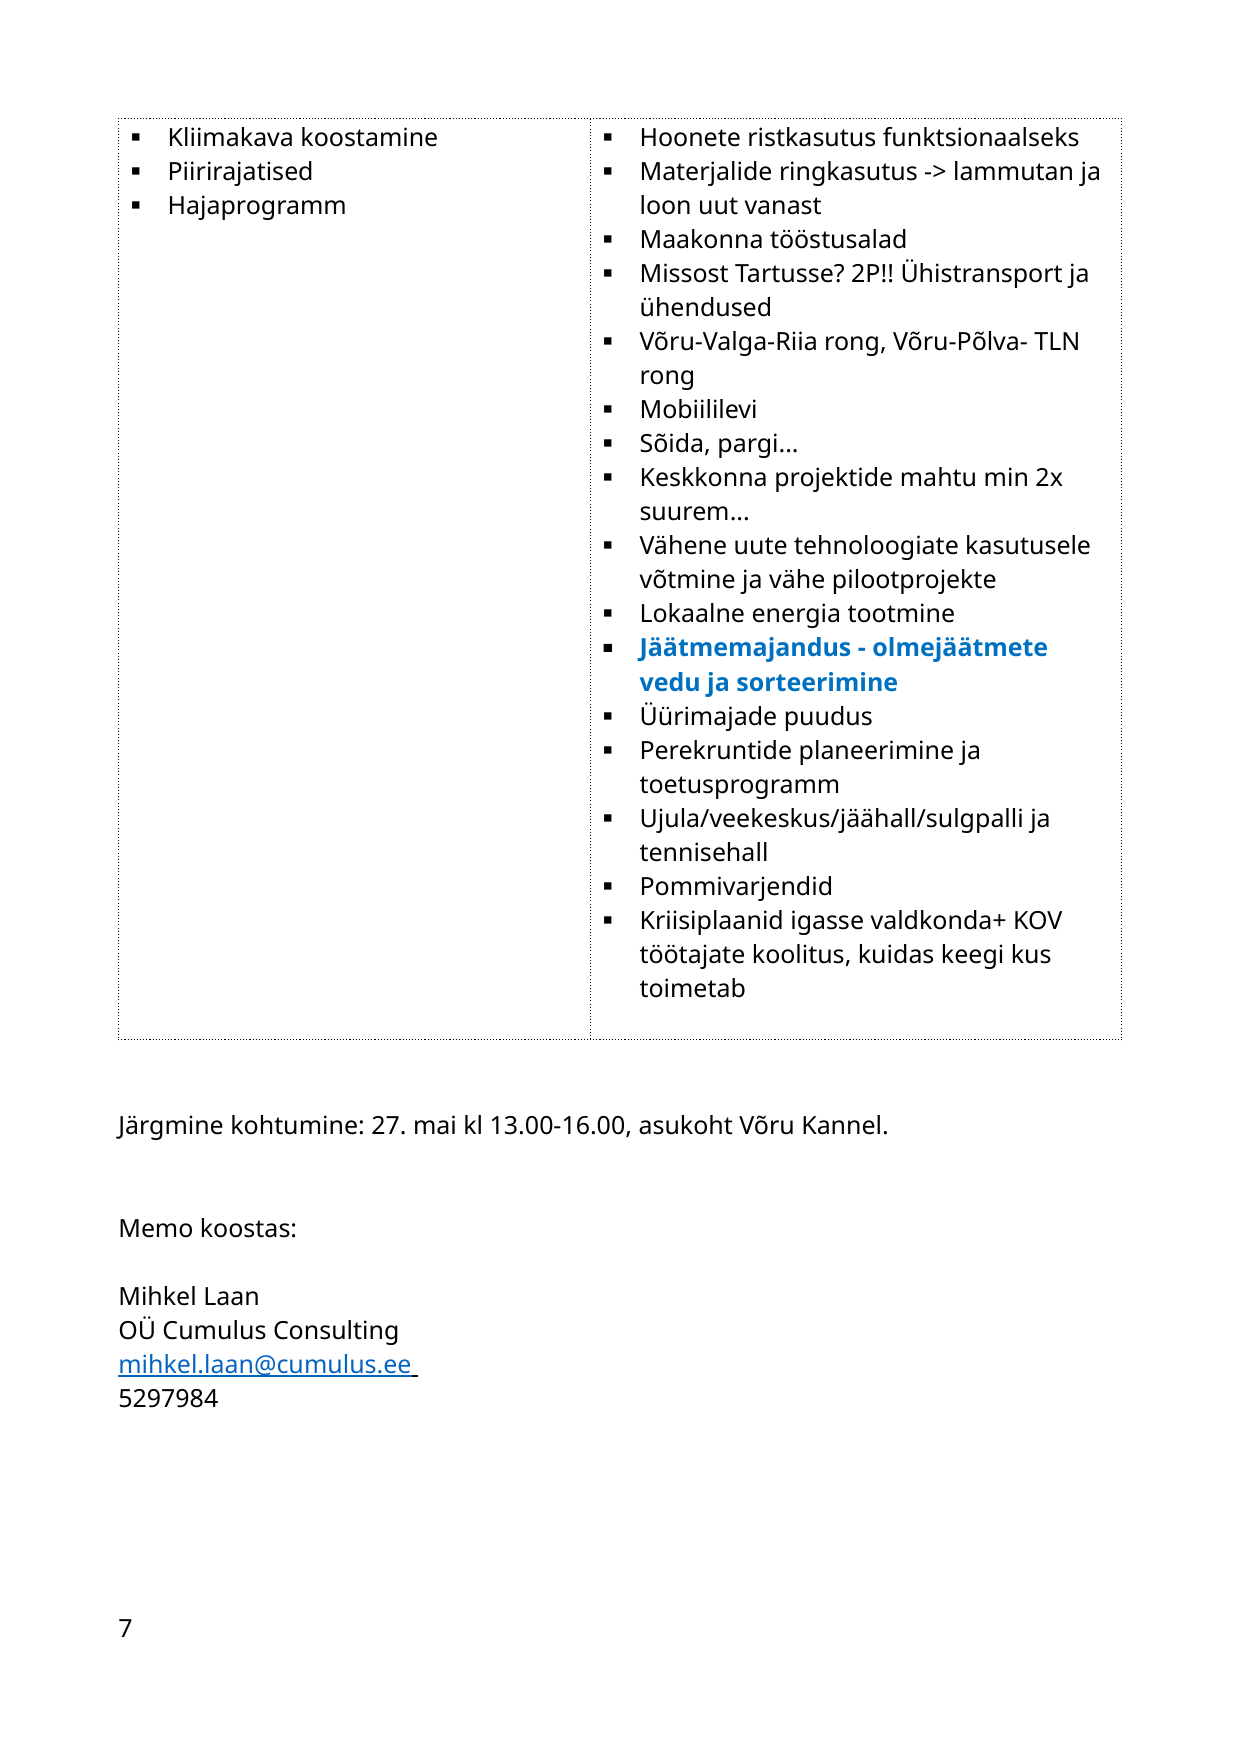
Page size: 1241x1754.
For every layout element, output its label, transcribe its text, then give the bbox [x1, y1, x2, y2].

text mihkel.laan@cumulus.ee [118, 1346, 1122, 1381]
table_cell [591, 118, 1122, 1039]
text Mihkel Laan [118, 1278, 1122, 1312]
text Järgmine kohtumine: 27. mai kl 13.00-16.00, asukoht Võru Kannel. [118, 1108, 1122, 1142]
text 5297984 [118, 1381, 1122, 1414]
text OÜ Cumulus Consulting [118, 1312, 1122, 1346]
text Memo koostas: [118, 1210, 1122, 1244]
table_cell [119, 118, 591, 1039]
